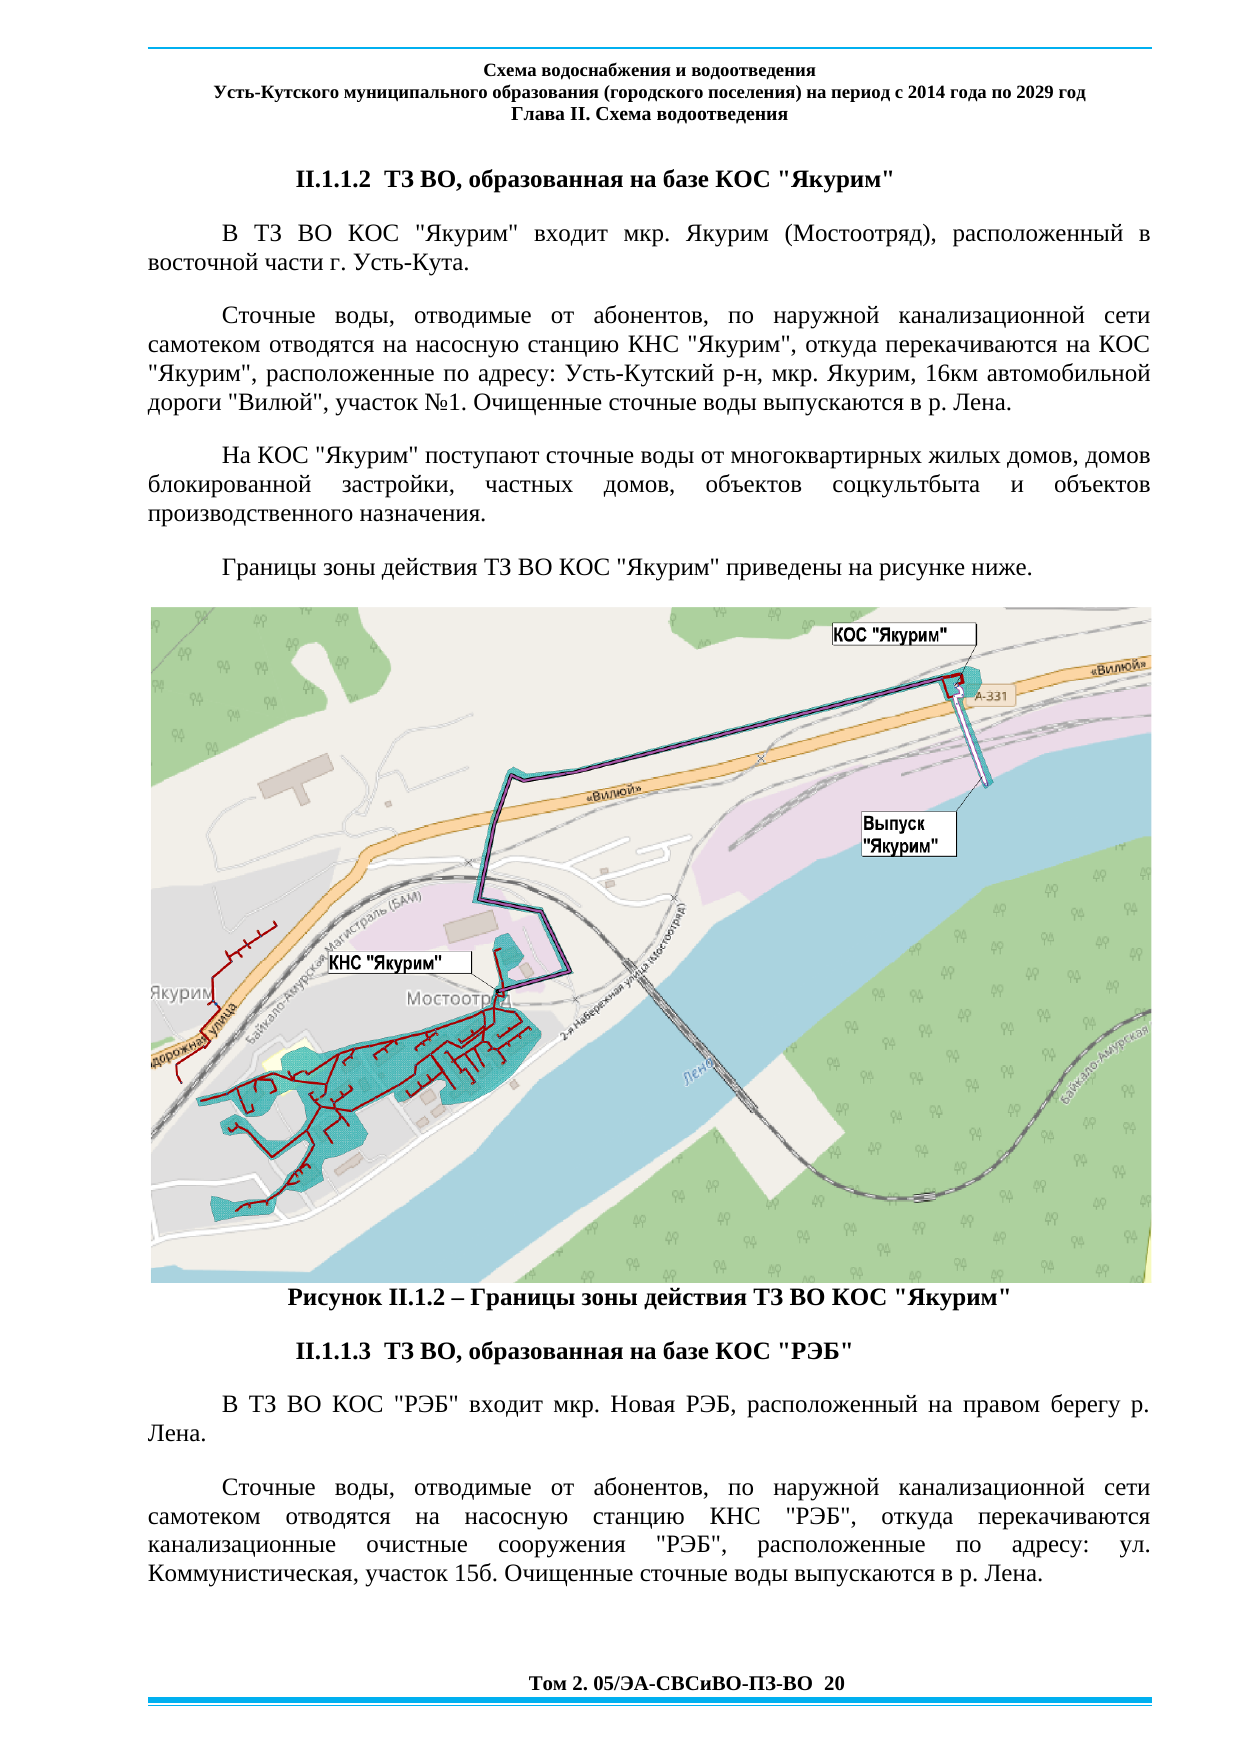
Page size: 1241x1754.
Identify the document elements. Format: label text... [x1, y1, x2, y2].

subtitle ТЗ ВО, образованная на базе КОС "Якурим" [295, 164, 1152, 193]
text В ТЗ ВО КОС "Якурим" входит мкр. Якурим (Мостоотряд), расположенный в восточной части г. Усть-Кута. [148, 218, 1152, 276]
text Границы зоны действия ТЗ ВО КОС "Якурим" приведены на рисунке ниже. [148, 552, 1152, 581]
text В ТЗ ВО КОС "РЭБ" входит мкр. Новая РЭБ, расположенный на правом берегу р. Лена. [148, 1389, 1152, 1447]
text Сточные воды, отводимые от абонентов, по наружной канализационной сети самотеком отводятся на насосную станцию КНС "Якурим", откуда перекачиваются на КОС "Якурим", расположенные по адресу: Усть-Кутский р-н, мкр. Якурим, 16км автомобильной дороги "Вилюй", участок №1. Очищенные сточные воды выпускаются в р. Лена. [148, 301, 1152, 416]
text Сточные воды, отводимые от абонентов, по наружной канализационной сети самотеком отводятся на насосную станцию КНС "РЭБ", откуда перекачиваются канализационные очистные сооружения "РЭБ", расположенные по адресу: ул. Коммунистическая, участок 15б. Очищенные сточные воды выпускаются в р. Лена. [148, 1472, 1152, 1587]
subtitle ТЗ ВО, образованная на базе КОС "РЭБ" [295, 1336, 1152, 1364]
text Рисунок II.1.2 – Границы зоны действия ТЗ ВО КОС "Якурим" [148, 1283, 1152, 1311]
text На КОС "Якурим" поступают сточные воды от многоквартирных жилых домов, домов блокированной застройки, частных домов, объектов соцкультбыта и объектов производственного назначения. [148, 441, 1152, 527]
picture [147, 605, 1152, 1283]
